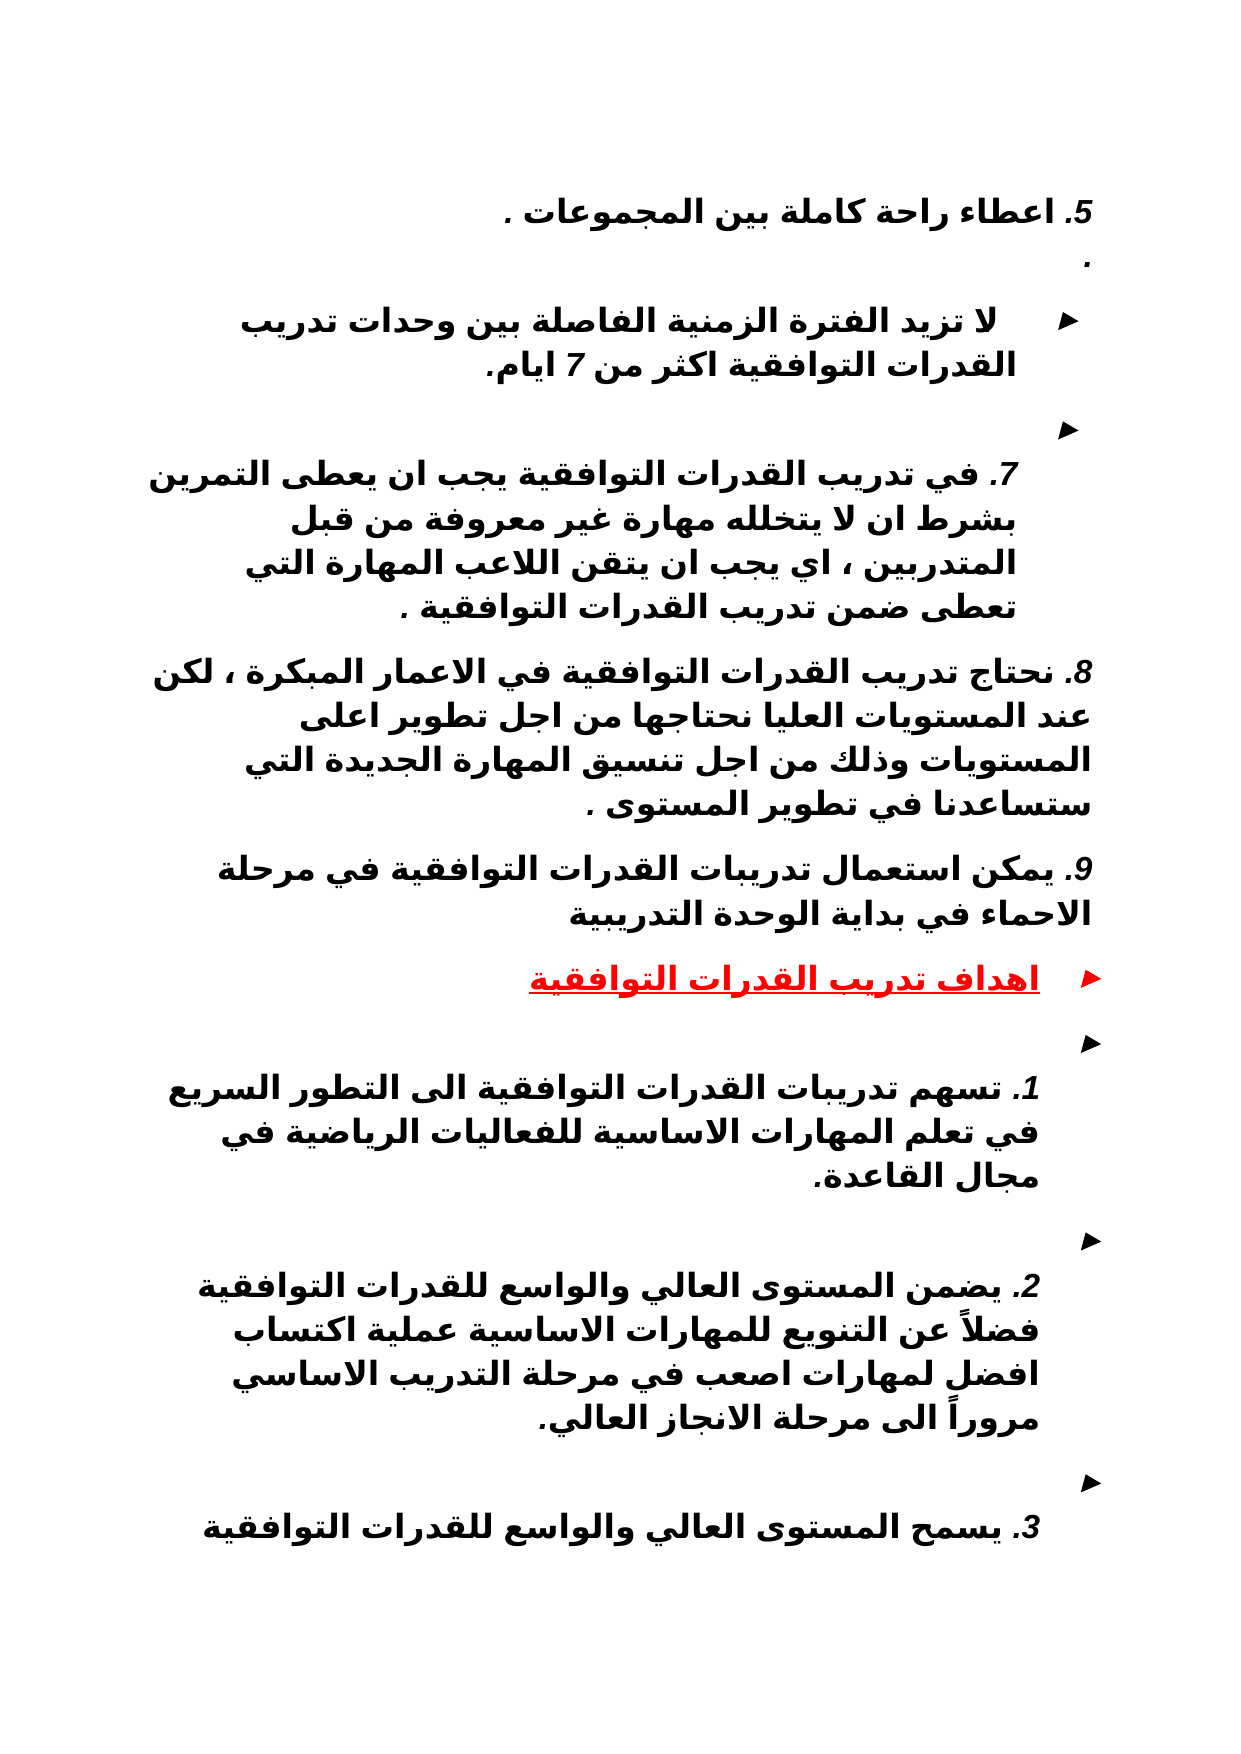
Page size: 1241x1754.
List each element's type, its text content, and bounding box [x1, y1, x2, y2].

list 2. يضمن المستوى العالي والواسع للقدرات التوافقية فضلاً عن التنويع للمهارات الاساسية عملية اكتساب افضل لمهارات اصعب في مرحلة التدريب الاساسي مروراً الى مرحلة الانجاز العالي. [148, 1221, 1078, 1437]
list اهداف تدريب القدرات التوافقية [148, 959, 1078, 997]
text 9. يمكن استعمال تدريبات القدرات التوافقية في مرحلة الاحماء في بداية الوحدة التدريبية [148, 849, 1093, 932]
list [148, 1463, 1078, 1546]
text 5. اعطاء راحة كاملة بين المجموعات . . [148, 148, 1093, 274]
text 8. نحتاج تدريب القدرات التوافقية في الاعمار المبكرة ، لكن عند المستويات العليا نحتاجها من اجل تطوير اعلى المستويات وذلك من اجل تنسيق المهارة الجديدة التي ستساعدنا في تطوير المستوى . [148, 652, 1093, 823]
list 1. تسهم تدريبات القدرات التوافقية الى التطور السريع في تعلم المهارات الاساسية للفعاليات الرياضية في مجال القاعدة. [148, 1024, 1078, 1195]
list . لا تزيد الفترة الزمنية الفاصلة بين وحدات تدريب القدرات التوافقية اكثر من 7 ايام. [148, 301, 1055, 384]
list 7. في تدريب القدرات التوافقية يجب ان يعطى التمرين بشرط ان لا يتخلله مهارة غير معروفة من قبل المتدربين ، اي يجب ان يتقن اللاعب المهارة التي تعطى ضمن تدريب القدرات التوافقية . [148, 410, 1055, 625]
